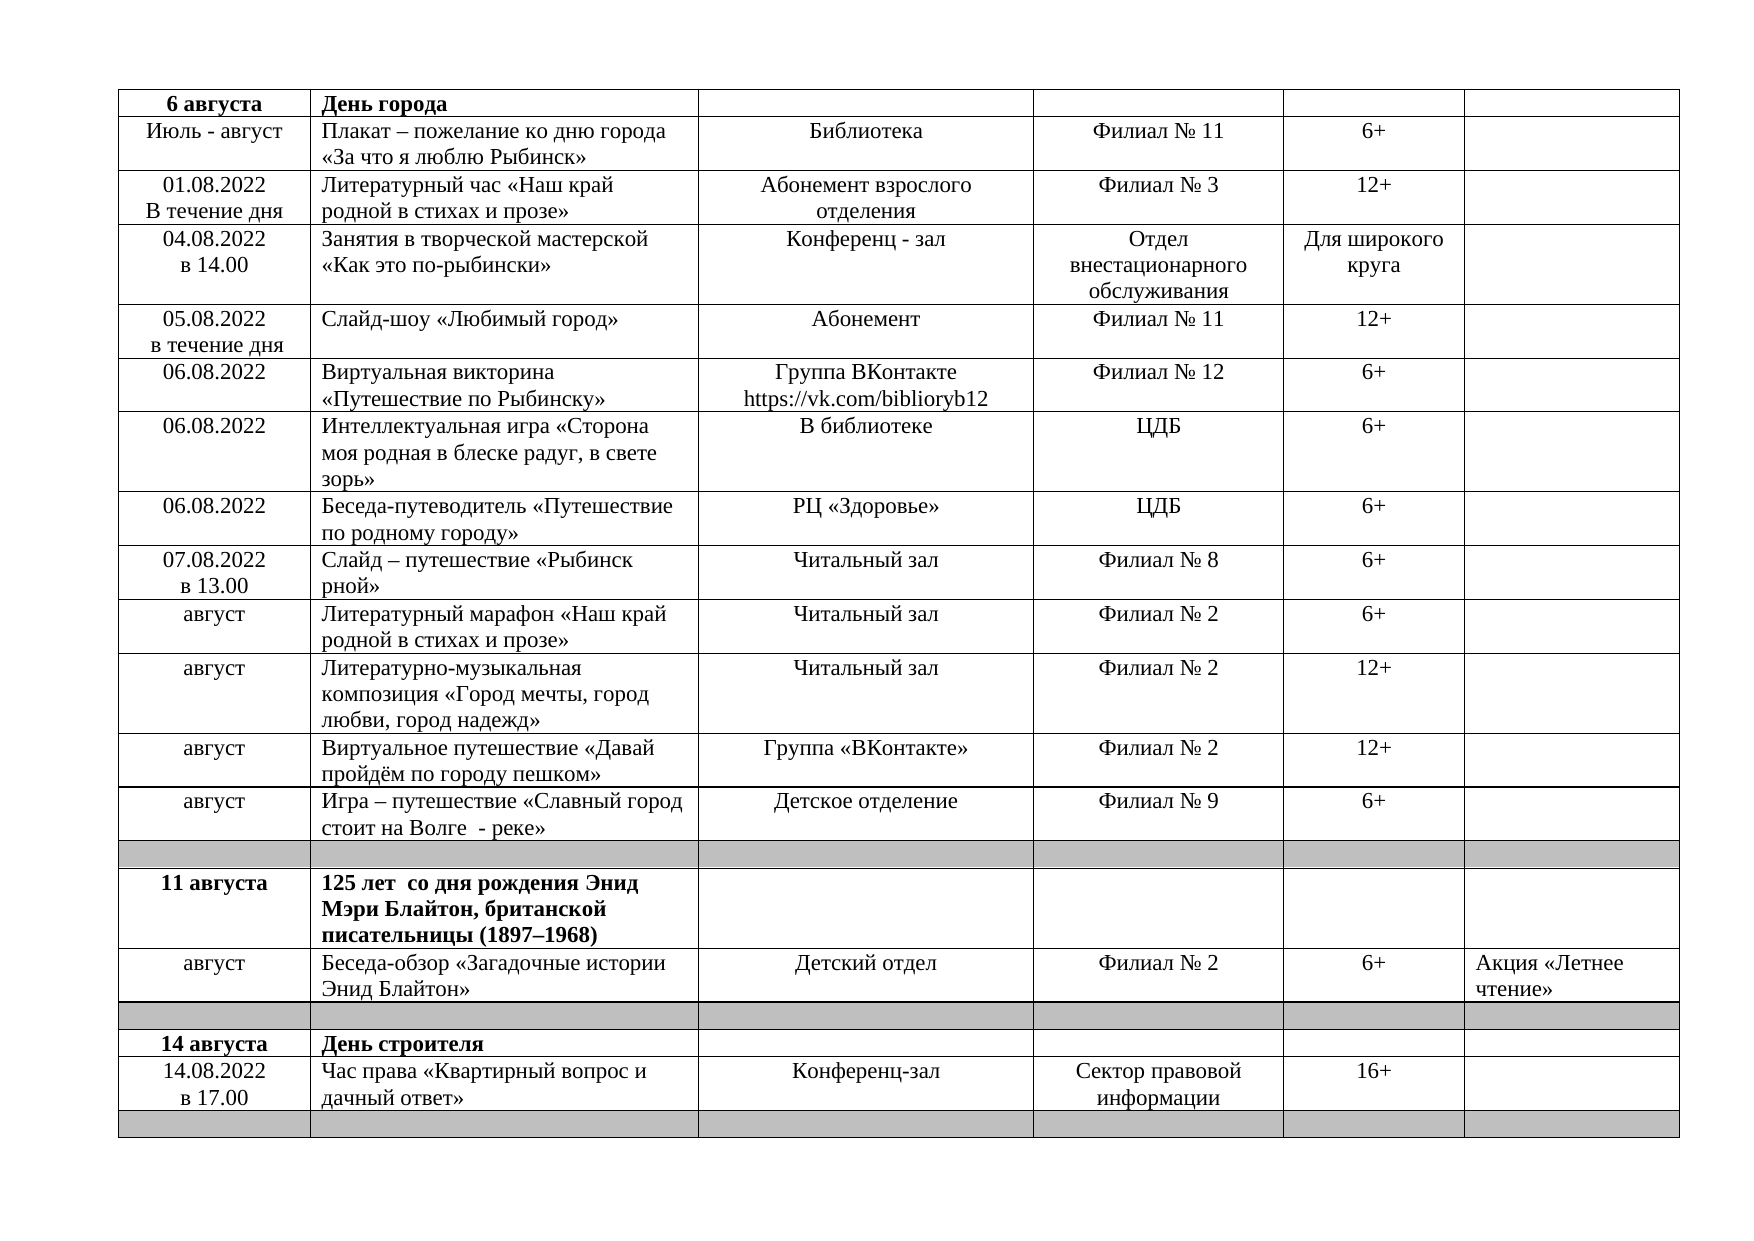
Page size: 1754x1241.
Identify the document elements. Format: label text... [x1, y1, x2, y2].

table_cell Читальный зал [699, 654, 1033, 733]
table_cell [311, 1003, 698, 1029]
table_cell Акция «Летнее чтение» [1465, 949, 1679, 1001]
table_cell [1465, 1057, 1679, 1110]
table_cell [311, 1111, 698, 1137]
table_cell Виртуальное путешествие «Давай пройдём по городу пешком» [311, 734, 698, 786]
table_cell 06.08.2022 [119, 492, 310, 545]
table_cell 6+ [1284, 492, 1464, 545]
table_cell 6 августа [119, 90, 310, 116]
table_cell [699, 1111, 1033, 1137]
table_cell 01.08.2022 В течение дня [119, 171, 310, 223]
table_cell Литературный марафон «Наш край родной в стихах и прозе» [311, 600, 698, 652]
table_cell Детское отделение [699, 788, 1033, 840]
table_cell 12+ [1284, 305, 1464, 357]
table_cell [1034, 1111, 1283, 1137]
table_cell [1284, 869, 1464, 948]
table_cell [1465, 734, 1679, 786]
table_cell август [119, 734, 310, 786]
table_cell август [119, 654, 310, 733]
table_cell Отдел внестационарного обслуживания [1034, 225, 1283, 304]
table_cell [1465, 225, 1679, 304]
table_cell [1465, 869, 1679, 948]
table_cell [1284, 1003, 1464, 1029]
table_cell [119, 1111, 310, 1137]
table_cell Абонемент [699, 305, 1033, 357]
table_cell [1465, 90, 1679, 116]
table_cell 12+ [1284, 734, 1464, 786]
table_cell Абонемент взрослого отделения [699, 171, 1033, 223]
table_cell [1465, 654, 1679, 733]
table_cell 14 августа [119, 1030, 310, 1056]
table_cell Беседа-путеводитель «Путешествие по родному городу» [311, 492, 698, 545]
table_cell 16+ [1284, 1057, 1464, 1110]
table_cell Плакат – пожелание ко дню города «За что я люблю Рыбинск» [311, 117, 698, 170]
table_cell Литературный час «Наш край родной в стихах и прозе» [311, 171, 698, 223]
table_cell 07.08.2022 в 13.00 [119, 546, 310, 599]
table_cell Детский отдел [699, 949, 1033, 1001]
table_cell 12+ [1284, 654, 1464, 733]
table_cell 6+ [1284, 546, 1464, 599]
table_cell В библиотеке [699, 412, 1033, 491]
table_cell 6+ [1284, 359, 1464, 411]
table_cell 6+ [1284, 117, 1464, 170]
table_cell Филиал № 11 [1034, 305, 1283, 357]
table_cell Филиал № 2 [1034, 734, 1283, 786]
table_cell Филиал № 2 [1034, 600, 1283, 652]
table_cell Филиал № 2 [1034, 654, 1283, 733]
table_cell [1034, 1003, 1283, 1029]
table_cell [1465, 492, 1679, 545]
table_cell [1284, 90, 1464, 116]
table_cell Беседа-обзор «Загадочные истории Энид Блайтон» [311, 949, 698, 1001]
table_cell Слайд-шоу «Любимый город» [311, 305, 698, 357]
table_cell Июль - август [119, 117, 310, 170]
table_cell [1034, 90, 1283, 116]
table_cell 11 августа [119, 869, 310, 948]
table_cell [699, 1030, 1033, 1056]
table_cell 14.08.2022 в 17.00 [119, 1057, 310, 1110]
table_cell [699, 841, 1033, 867]
table_cell 12+ [1284, 171, 1464, 223]
table_cell Библиотека [699, 117, 1033, 170]
table_cell [1284, 1030, 1464, 1056]
table_cell 06.08.2022 [119, 412, 310, 491]
table_cell [119, 841, 310, 867]
table_cell 125 лет со дня рождения Энид Мэри Блайтон, британской писательницы (1897–1968) [311, 869, 698, 948]
table_cell [1465, 600, 1679, 652]
table_cell [119, 1003, 310, 1029]
table_cell Филиал № 8 [1034, 546, 1283, 599]
table_cell [1284, 841, 1464, 867]
table_cell [1465, 117, 1679, 170]
table_cell [1034, 1030, 1283, 1056]
table_cell Читальный зал [699, 546, 1033, 599]
table_cell август [119, 788, 310, 840]
table_cell август [119, 949, 310, 1001]
table_cell Группа ВКонтакте https://vk.com/biblioryb12 [699, 359, 1033, 411]
table_cell Филиал № 11 [1034, 117, 1283, 170]
table_cell [1465, 546, 1679, 599]
table_cell [1034, 869, 1283, 948]
table_cell [1465, 1030, 1679, 1056]
table_cell [1465, 788, 1679, 840]
table_cell [1465, 841, 1679, 867]
table_cell [1465, 1003, 1679, 1029]
table_cell Сектор правовой информации [1034, 1057, 1283, 1110]
table_cell [1465, 171, 1679, 223]
table_cell Группа «ВКонтакте» [699, 734, 1033, 786]
table_cell [699, 869, 1033, 948]
table_cell 6+ [1284, 412, 1464, 491]
table_cell Филиал № 3 [1034, 171, 1283, 223]
table_cell РЦ «Здоровье» [699, 492, 1033, 545]
table_cell Час права «Квартирный вопрос и дачный ответ» [311, 1057, 698, 1110]
table_cell Филиал № 12 [1034, 359, 1283, 411]
table_cell День города [311, 90, 698, 116]
table_cell 05.08.2022 в течение дня [119, 305, 310, 357]
table_cell [699, 90, 1033, 116]
table_cell Читальный зал [699, 600, 1033, 652]
table_cell 6+ [1284, 949, 1464, 1001]
table_cell Конференц-зал [699, 1057, 1033, 1110]
table_cell День строителя [311, 1030, 698, 1056]
table_cell [1034, 841, 1283, 867]
table_cell Интеллектуальная игра «Сторона моя родная в блеске радуг, в свете зорь» [311, 412, 698, 491]
table_cell 06.08.2022 [119, 359, 310, 411]
table_cell Слайд – путешествие «Рыбинск рной» [311, 546, 698, 599]
table_cell [1465, 359, 1679, 411]
table_cell Литературно-музыкальная композиция «Город мечты, город любви, город надежд» [311, 654, 698, 733]
table_cell Для широкого круга [1284, 225, 1464, 304]
table_cell Виртуальная викторина «Путешествие по Рыбинску» [311, 359, 698, 411]
table_cell 04.08.2022 в 14.00 [119, 225, 310, 304]
table_cell август [119, 600, 310, 652]
table_cell Конференц - зал [699, 225, 1033, 304]
table_cell Филиал № 9 [1034, 788, 1283, 840]
table_cell 6+ [1284, 600, 1464, 652]
table_cell [699, 1003, 1033, 1029]
table_cell Занятия в творческой мастерской «Как это по-рыбински» [311, 225, 698, 304]
table_cell [311, 841, 698, 867]
table_cell ЦДБ [1034, 412, 1283, 491]
table_cell Игра – путешествие «Славный город стоит на Волге - реке» [311, 788, 698, 840]
table_cell [1465, 412, 1679, 491]
table_cell [1465, 1111, 1679, 1137]
table_cell [1465, 305, 1679, 357]
table_cell ЦДБ [1034, 492, 1283, 545]
table_cell [1284, 1111, 1464, 1137]
table_cell 6+ [1284, 788, 1464, 840]
table_cell Филиал № 2 [1034, 949, 1283, 1001]
